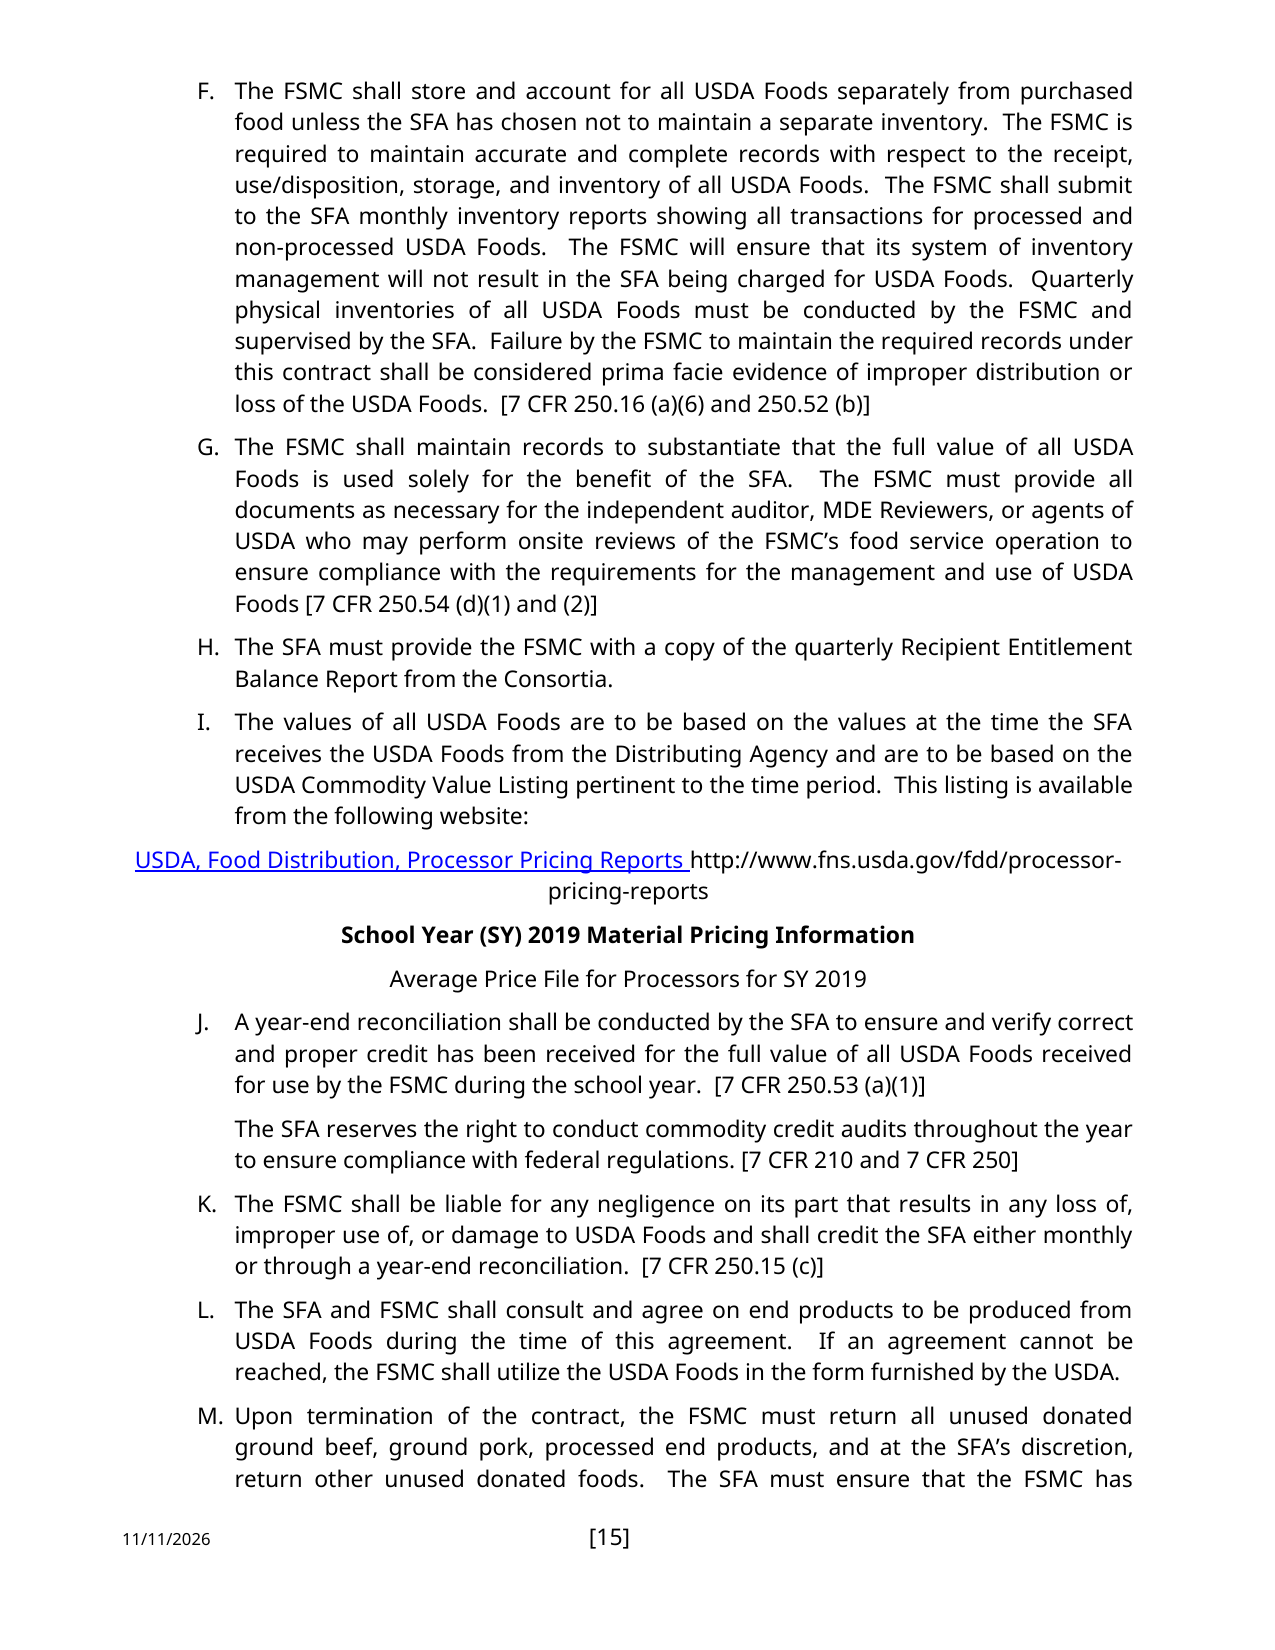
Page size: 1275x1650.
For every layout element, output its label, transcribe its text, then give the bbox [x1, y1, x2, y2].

text The SFA reserves the right to conduct commodity credit audits throughout the year to ensure compliance with federal regulations. [7 CFR 210 and 7 CFR 250] [234, 1112, 1134, 1175]
text Average Price File for Processors for SY 2019 [122, 962, 1134, 994]
list The values of all USDA Foods are to be based on the values at the time the SFA receives the USDA Foods from the Distributing Agency and are to be based on the USDA Commodity Value Listing pertinent to the time period. This listing is available from the following website: [197, 706, 1134, 831]
text School Year (SY) 2019 Material Pricing Information [122, 919, 1134, 950]
list The FSMC shall maintain records to substantiate that the full value of all USDA Foods is used solely for the benefit of the SFA. The FSMC must provide all documents as necessary for the independent auditor, MDE Reviewers, or agents of USDA who may perform onsite reviews of the FSMC’s food service operation to ensure compliance with the requirements for the management and use of USDA Foods [7 CFR 250.54 (d)(1) and (2)] [197, 431, 1134, 619]
text USDA, Food Distribution, Processor Pricing Reports http://www.fns.usda.gov/fdd/processor-pricing-reports [122, 844, 1134, 906]
list The FSMC shall be liable for any negligence on its part that results in any loss of, improper use of, or damage to USDA Foods and shall credit the SFA either monthly or through a year-end reconciliation. [7 CFR 250.15 (c)] [197, 1187, 1134, 1281]
list A year-end reconciliation shall be conducted by the SFA to ensure and verify correct and proper credit has been received for the full value of all USDA Foods received for use by the FSMC during the school year. [7 CFR 250.53 (a)(1)] [197, 1006, 1134, 1100]
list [197, 1400, 1134, 1494]
list The SFA must provide the FSMC with a copy of the quarterly Recipient Entitlement Balance Report from the Consortia. [197, 631, 1134, 694]
list The FSMC shall store and account for all USDA Foods separately from purchased food unless the SFA has chosen not to maintain a separate inventory. The FSMC is required to maintain accurate and complete records with respect to the receipt, use/disposition, storage, and inventory of all USDA Foods. The FSMC shall submit to the SFA monthly inventory reports showing all transactions for processed and non-processed USDA Foods. The FSMC will ensure that its system of inventory management will not result in the SFA being charged for USDA Foods. Quarterly physical inventories of all USDA Foods must be conducted by the FSMC and supervised by the SFA. Failure by the FSMC to maintain the required records under this contract shall be considered prima facie evidence of improper distribution or loss of the USDA Foods. [7 CFR 250.16 (a)(6) and 250.52 (b)] [197, 75, 1134, 419]
list The SFA and FSMC shall consult and agree on end products to be produced from USDA Foods during the time of this agreement. If an agreement cannot be reached, the FSMC shall utilize the USDA Foods in the form furnished by the USDA. [197, 1294, 1134, 1387]
